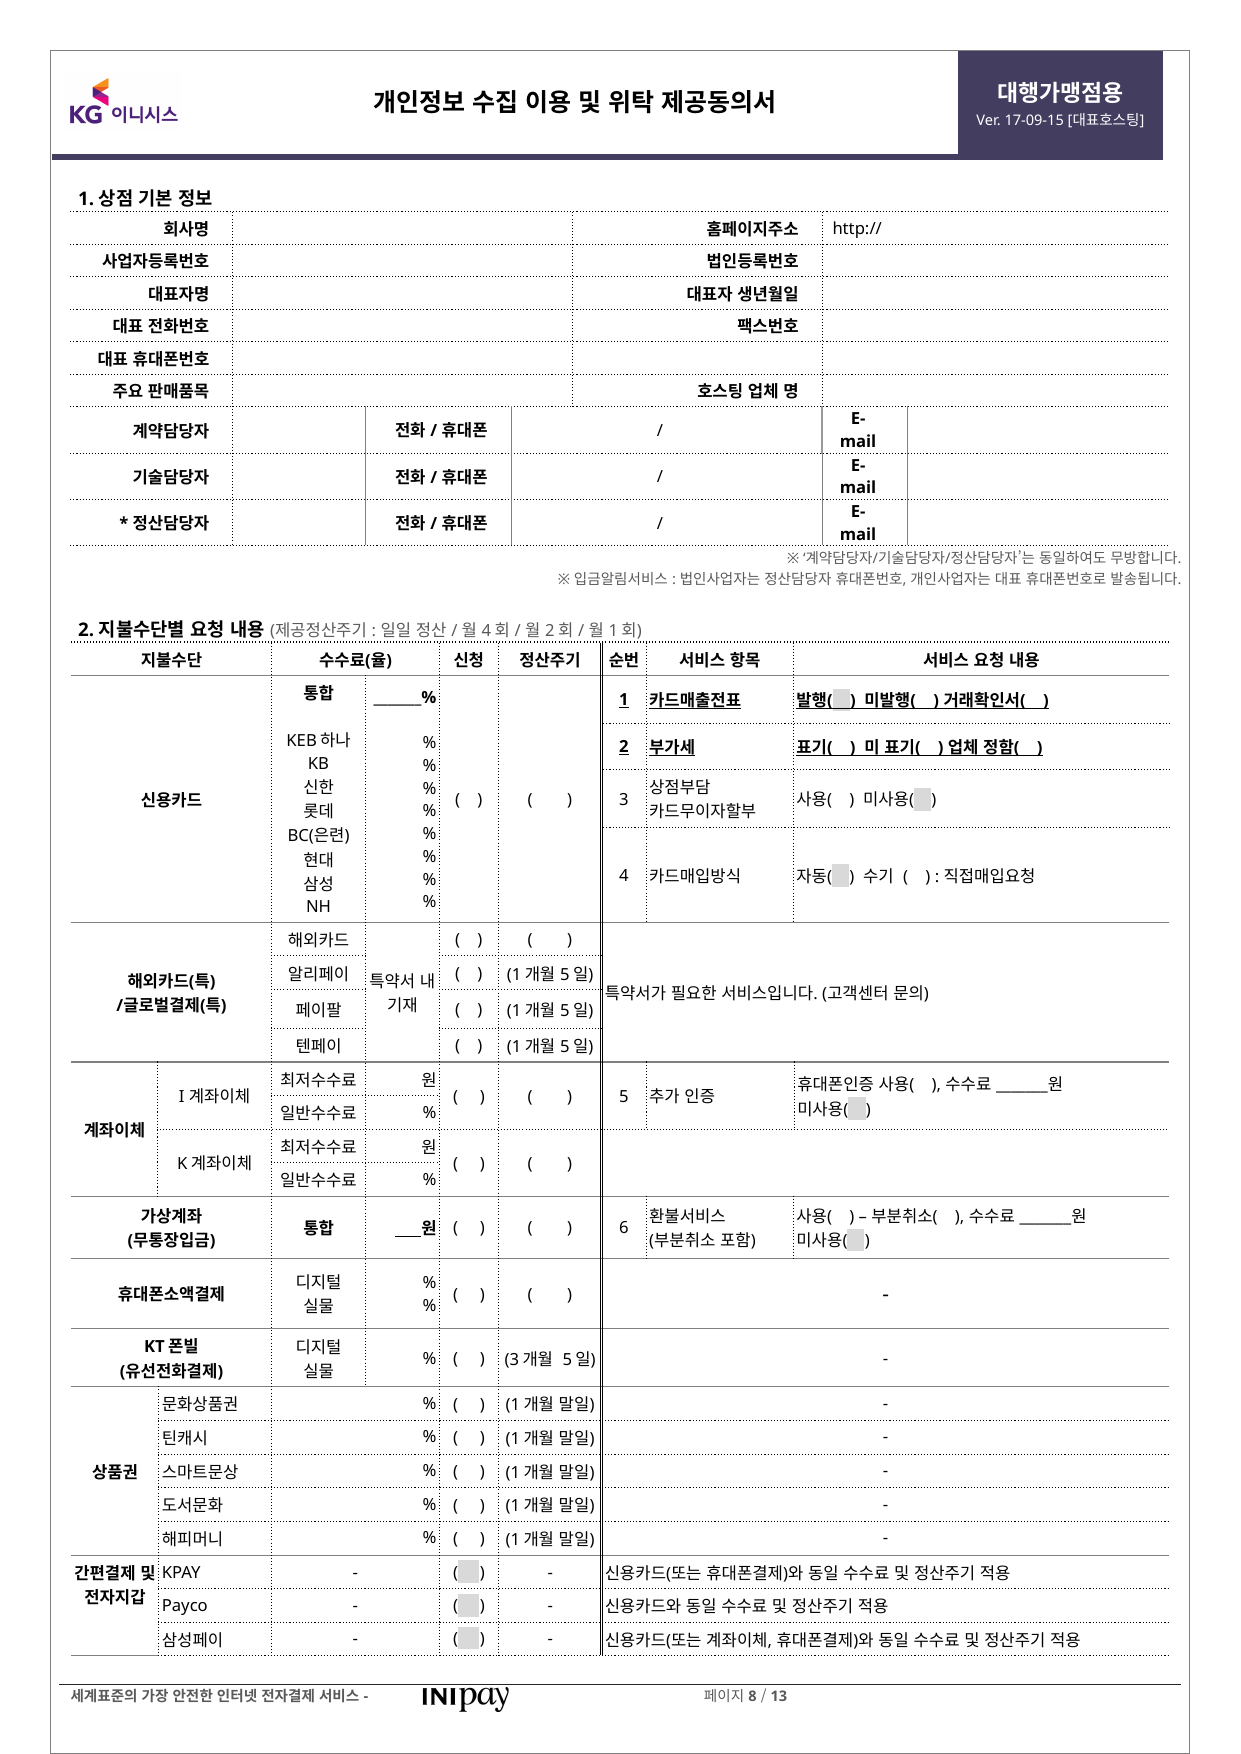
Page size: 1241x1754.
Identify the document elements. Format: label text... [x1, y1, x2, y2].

table_cell 기술담당자 [70, 453, 233, 499]
table_cell 원 [365, 1129, 439, 1162]
table_cell [822, 374, 1170, 406]
table_cell 삼성페이 [159, 1622, 271, 1655]
picture [63, 72, 182, 132]
table_cell 사용( ) – 부분취소( ), 수수료 _______원 미사용( ) [793, 1197, 1169, 1258]
table_cell 카드매출전표 [646, 676, 793, 722]
table_cell / [512, 453, 822, 499]
table_cell ( ) [439, 1420, 498, 1453]
table_cell ( ) [498, 1259, 600, 1328]
table_cell 법인등록번호 [572, 244, 822, 276]
table_cell 페이팔 [271, 989, 365, 1028]
table_cell 문화상품권 [159, 1387, 271, 1420]
table_cell / [512, 406, 821, 452]
table_cell [233, 341, 572, 373]
table_header 서비스 요청 내용 [793, 641, 1169, 675]
table_cell % [271, 1387, 439, 1420]
table_cell % [271, 1487, 439, 1521]
table_cell 일반수수료 [271, 1095, 365, 1128]
table_cell 사업자등록번호 [70, 244, 233, 276]
table_cell (1개월 말일) [498, 1454, 600, 1487]
table_cell 해외카드 [271, 923, 365, 955]
table_cell ( ) [439, 1387, 498, 1420]
table_cell 휴대폰소액결제 [71, 1259, 271, 1328]
table_cell - [603, 1521, 1169, 1554]
table_cell [233, 276, 572, 308]
table_cell 신용카드와 동일 수수료 및 정산주기 적용 [603, 1588, 1169, 1622]
table_cell 간편결제 및 전자지갑 [71, 1556, 159, 1655]
table_cell ( ) [439, 955, 498, 989]
table_cell * 정산담당자 [70, 499, 233, 545]
table_cell _______% % % % % % % % % [365, 676, 439, 922]
table_cell 5 [603, 1063, 646, 1128]
table_cell 통합 [271, 1197, 365, 1258]
table_cell ( ) [439, 676, 498, 922]
table_cell 대표 휴대폰번호 [70, 341, 233, 373]
table_cell ( ) [439, 1556, 498, 1588]
table_cell [233, 499, 365, 545]
table_cell [908, 406, 1170, 452]
table_cell ( ) [439, 1622, 498, 1655]
table_header 지불수단 [71, 641, 271, 675]
table_cell ( ) [439, 1063, 498, 1128]
table_cell - [603, 1329, 1169, 1386]
table_cell 부가세 [646, 723, 793, 769]
table_cell [233, 406, 365, 452]
table_cell 신용카드 [71, 676, 271, 922]
table_cell 표기( ) 미 표기( ) 업체 정함( ) [793, 723, 1169, 769]
table_cell 상점부담 카드무이자할부 [646, 769, 793, 827]
text 2. 지불수단별 요청 내용 (제공정산주기 : 일일 정산 / 월 4회 / 월 2회 / 월 1회) [59, 614, 1181, 641]
table_cell [233, 244, 572, 276]
table_cell ( ) [498, 676, 600, 922]
table_cell [233, 374, 572, 406]
table_cell 대표자 생년월일 [572, 276, 822, 308]
table_cell 사용( ) 미사용( ) [793, 769, 1169, 827]
table_cell ( ) [498, 1129, 600, 1196]
table_cell (3개월 5일) [498, 1329, 600, 1386]
table_cell - [603, 1454, 1169, 1487]
table_cell (1개월 5일) [498, 1028, 600, 1061]
table_cell 전화 / 휴대폰 [366, 499, 511, 545]
table_cell - [498, 1556, 600, 1588]
table_cell 대표 전화번호 [70, 309, 233, 341]
table_header [233, 211, 572, 243]
table_cell 틴캐시 [159, 1420, 271, 1453]
table_cell 특약서 내 기재 [365, 923, 439, 1061]
table_cell ( ) [439, 989, 498, 1028]
table_cell (1개월 말일) [498, 1420, 600, 1453]
table_cell 원 [365, 1197, 439, 1258]
table_cell 특약서가 필요한 서비스입니다. (고객센터 문의) [603, 923, 1169, 1061]
table_cell [233, 309, 572, 341]
table_cell ( ) [439, 1259, 498, 1328]
table_cell E-mail [823, 453, 907, 499]
table_cell % [271, 1521, 439, 1554]
table_cell [822, 309, 1170, 341]
table_header 정산주기 [498, 641, 600, 675]
text ※ ‘계약담당자/기술담당자/정산담당자’는 동일하여도 무방합니다. ※ 입금알림서비스 : 법인사업자는 정산담당자 휴대폰번호, 개인사업자는 대표 휴대폰번호로 발송됩니다. [59, 546, 1181, 589]
table_cell 카드매입방식 [646, 827, 793, 922]
table_cell [908, 453, 1170, 499]
table_cell 주요 판매품목 [70, 374, 233, 406]
table_cell 텐페이 [271, 1028, 365, 1061]
table_cell - [603, 1487, 1169, 1521]
table_cell 원 [365, 1063, 439, 1095]
table_cell ( ) [439, 1588, 498, 1622]
table_cell 전화 / 휴대폰 [366, 453, 511, 499]
table_cell [908, 499, 1170, 545]
picture [422, 1687, 509, 1712]
table_cell - [271, 1556, 439, 1588]
table_cell 자동( ) 수기 ( ) : 직접매입요청 [793, 827, 1169, 922]
table_cell - [498, 1588, 600, 1622]
table_cell % [365, 1162, 439, 1196]
table_cell % [365, 1095, 439, 1128]
table_cell 상품권 [71, 1387, 159, 1554]
table_header 서비스 항목 [646, 641, 793, 675]
table_cell [822, 341, 1170, 373]
table_cell - [271, 1588, 439, 1622]
table_header 수수료(율) [271, 641, 439, 675]
table_cell ( ) [439, 1197, 498, 1258]
table_cell (1개월 5일) [498, 955, 600, 989]
table_cell [603, 1129, 1169, 1196]
table_cell 해피머니 [159, 1521, 271, 1554]
table_cell 3 [603, 769, 646, 827]
table_cell 4 [603, 827, 646, 922]
table_cell K계좌이체 [157, 1129, 271, 1196]
table_cell ( ) [439, 1129, 498, 1196]
table_cell 디지털 실물 [271, 1329, 365, 1386]
table_cell ( ) [439, 923, 498, 955]
table_cell ( ) [498, 1063, 600, 1128]
text 1. 상점 기본 정보 [59, 184, 1181, 211]
table_cell 전화 / 휴대폰 [366, 406, 511, 452]
table_cell 발행( ) 미발행( ) 거래확인서( ) [793, 676, 1169, 722]
table_cell (1개월 말일) [498, 1387, 600, 1420]
table_cell 6 [603, 1197, 646, 1258]
table_cell ( ) [498, 1197, 600, 1258]
table_cell 가상계좌 (무통장입금) [71, 1197, 271, 1258]
table_cell ( ) [498, 923, 600, 955]
table_cell 휴대폰인증 사용( ), 수수료 _______원 미사용( ) [794, 1063, 1169, 1128]
table_cell ( ) [439, 1028, 498, 1061]
table_cell (1개월 말일) [498, 1487, 600, 1521]
table_cell - [603, 1387, 1169, 1420]
table_cell % [271, 1420, 439, 1453]
table_cell 신용카드(또는 휴대폰결제)와 동일 수수료 및 정산주기 적용 [603, 1556, 1169, 1588]
table_cell KPAY [159, 1556, 271, 1588]
table_cell KT폰빌 (유선전화결제) [71, 1329, 271, 1386]
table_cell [603, 1622, 1169, 1655]
table_cell 추가 인증 [646, 1063, 794, 1128]
table_cell 계약담당자 [70, 406, 233, 452]
table_cell ( ) [439, 1521, 498, 1554]
table_cell E-mail [823, 499, 907, 545]
table_cell ( ) [439, 1487, 498, 1521]
table_cell I 계좌이체 [157, 1063, 271, 1128]
table_cell 대표자명 [70, 276, 233, 308]
table_cell [822, 276, 1170, 308]
table_header 홈페이지주소 [572, 211, 822, 243]
table_cell % [365, 1329, 439, 1386]
table_cell % [271, 1454, 439, 1487]
table_cell ( ) [439, 1329, 498, 1386]
table_cell % % [365, 1259, 439, 1328]
table_cell 1 [603, 676, 646, 722]
table_cell 호스팅 업체 명 [572, 374, 822, 406]
table_cell [233, 453, 365, 499]
table_cell 해외카드(특) /글로벌결제(특) [71, 923, 271, 1061]
table_cell 디지털 실물 [271, 1259, 365, 1328]
table_cell [822, 244, 1170, 276]
table_cell 최저수수료 [271, 1129, 365, 1162]
table_cell - [603, 1259, 1169, 1328]
table_cell 통합 KEB하나 KB 신한 롯데 BC(은련) 현대 삼성 NH [271, 676, 365, 922]
table_cell 계좌이체 [71, 1063, 157, 1196]
table_cell [572, 341, 822, 373]
table_cell (1개월 5일) [498, 989, 600, 1028]
table_header http:// [822, 211, 1170, 243]
table_header 신청 [439, 641, 498, 675]
table_cell 스마트문상 [159, 1454, 271, 1487]
table_cell E-mail [823, 406, 907, 452]
table_cell - [603, 1420, 1169, 1453]
table_cell Payco [159, 1588, 271, 1622]
table_cell ( ) [439, 1454, 498, 1487]
table_cell - [498, 1622, 600, 1655]
table_cell 팩스번호 [572, 309, 822, 341]
table_cell - [271, 1622, 439, 1655]
table_cell 환불서비스 (부분취소 포함) [646, 1197, 793, 1258]
table_header 순번 [603, 641, 646, 675]
table_cell / [512, 499, 822, 545]
table_cell 최저수수료 [271, 1063, 365, 1095]
table_cell 일반수수료 [271, 1162, 365, 1196]
table_cell 2 [603, 723, 646, 769]
table_cell (1개월 말일) [498, 1521, 600, 1554]
table_cell 알리페이 [271, 955, 365, 989]
table_header 회사명 [70, 211, 233, 243]
table_cell 도서문화 [159, 1487, 271, 1521]
